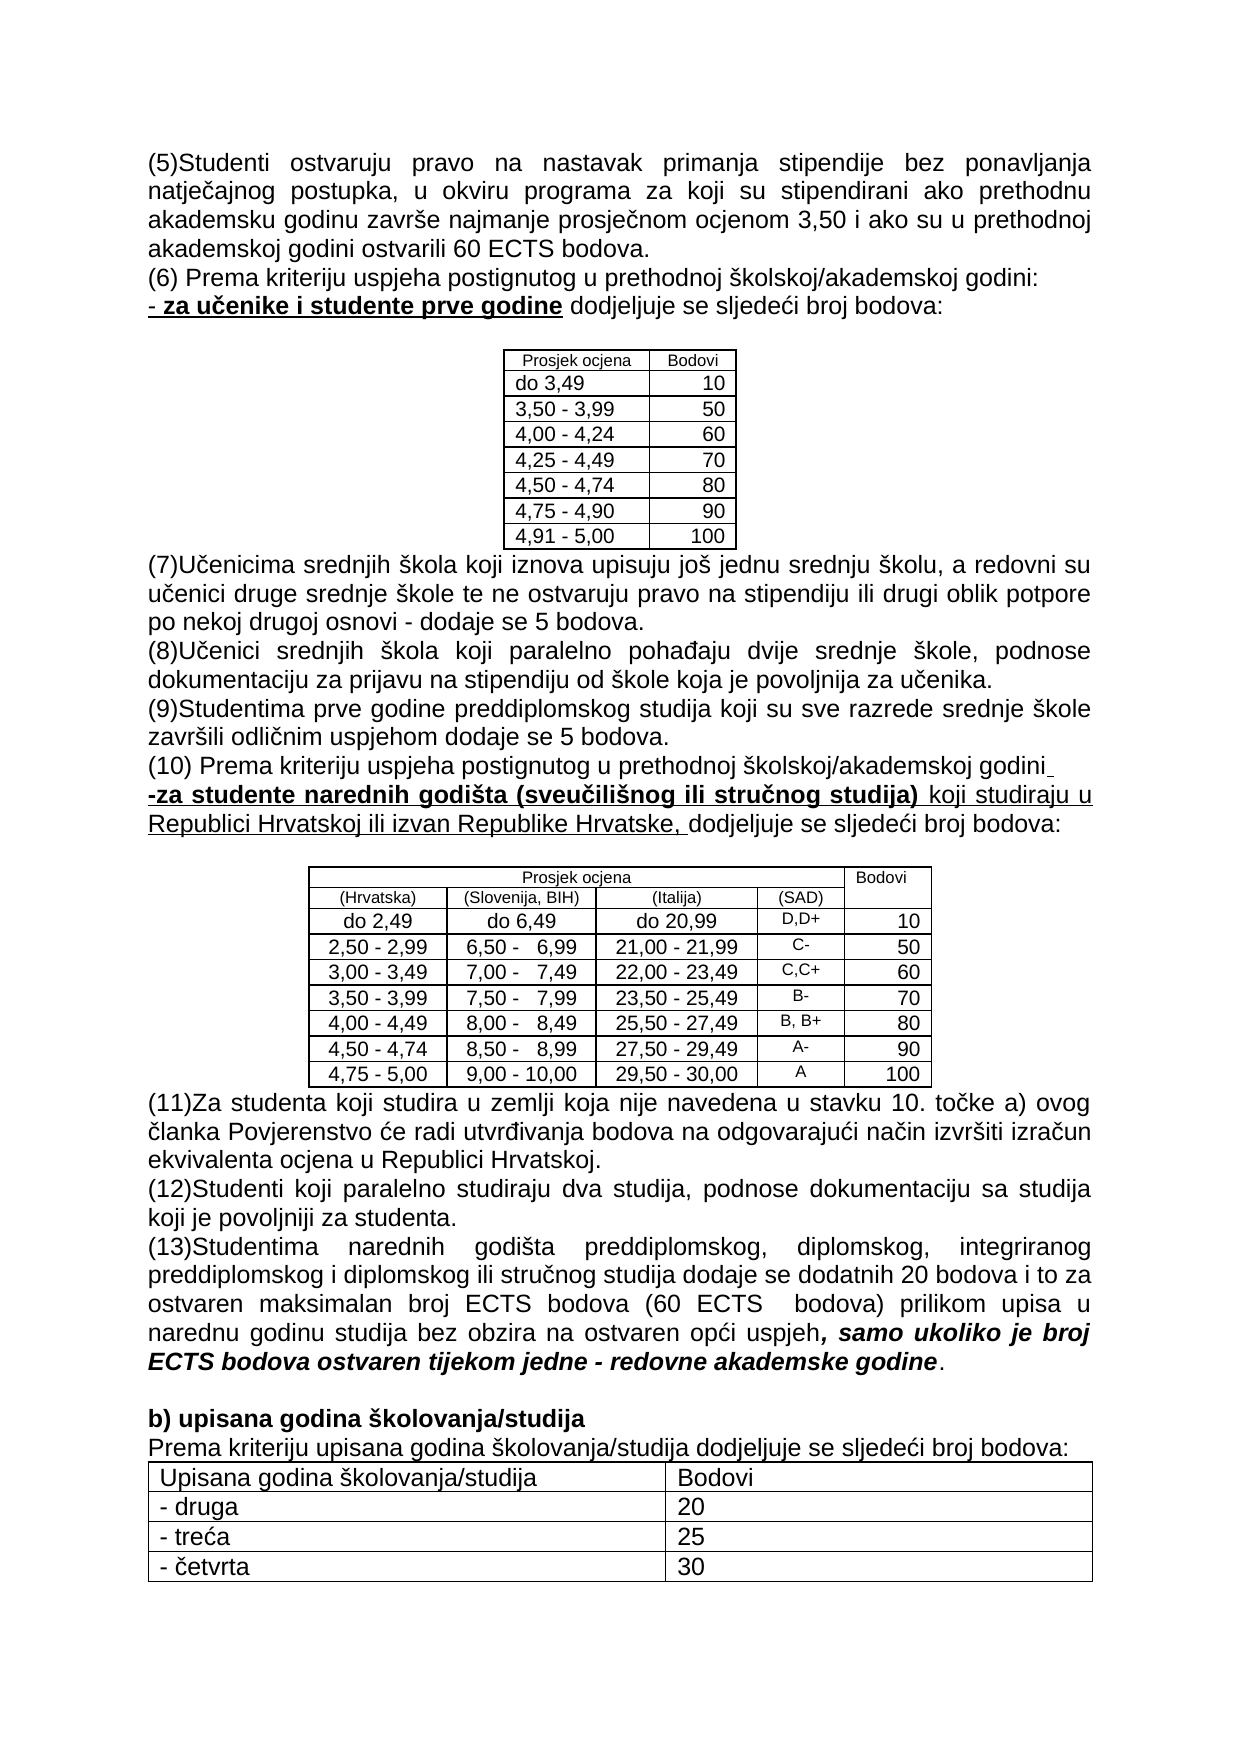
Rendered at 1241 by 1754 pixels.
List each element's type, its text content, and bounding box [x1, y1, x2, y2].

text -za studente narednih godišta (sveučilišnog ili stručnog studija) koji studiraju u Republici Hrvatskoj ili izvan Republike Hrvatske, dodjeljuje se sljedeći broj bodova: [148, 806, 1093, 837]
text (6) Prema kriteriju uspjeha postignutog u prethodnoj školskoj/akademskoj godini: [148, 263, 1093, 291]
table_cell (Hrvatska) [310, 888, 446, 907]
table_cell A- [758, 1037, 844, 1061]
table_cell do 3,49 [505, 371, 649, 395]
table_cell 4,00 - 4,24 [505, 422, 649, 446]
table_cell 4,50 - 4,74 [505, 473, 649, 497]
table_cell 4,91 - 5,00 [505, 524, 649, 548]
table_cell 90 [845, 1037, 931, 1061]
table_cell do 2,49 [310, 909, 446, 933]
table_header Prosjek ocjena [310, 868, 844, 887]
table_cell B- [758, 986, 844, 1009]
table_cell 4,75 - 4,90 [505, 499, 649, 523]
table_cell D,D+ [758, 909, 844, 933]
table_cell 25,50 - 27,49 [597, 1011, 757, 1035]
table_cell - treća [149, 1522, 665, 1551]
table_header Bodovi [650, 351, 735, 369]
text b) upisana godina školovanja/studija [148, 1404, 1093, 1433]
table_cell 50 [845, 935, 931, 958]
table_cell 100 [845, 1062, 931, 1086]
table_cell 23,50 - 25,49 [597, 986, 757, 1009]
table_cell 60 [650, 422, 735, 446]
table_cell 70 [845, 986, 931, 1009]
table_cell C- [758, 935, 844, 958]
table_cell 4,75 - 5,00 [310, 1062, 446, 1086]
text (11)Za studenta koji studira u zemlji koja nije navedena u stavku 10. točke a) ovog članka Povjerenstvo će radi utvrđivanja bodova na odgovarajući način izvršiti izračun ekvivalenta ocjena u Republici Hrvatskoj. [148, 1088, 1093, 1174]
table_cell do 20,99 [597, 909, 757, 933]
text (10) Prema kriteriju uspjeha postignutog u prethodnoj školskoj/akademskoj godini [148, 751, 1093, 780]
text (7)Učenicima srednjih škola koji iznova upisuju još jednu srednju školu, a redovni su učenici druge srednje škole te ne ostvaruju pravo na stipendiju ili drugi oblik potpore po nekoj drugoj osnovi - dodaje se 5 bodova. [148, 550, 1093, 636]
table_cell 9,00 - 10,00 [448, 1062, 595, 1086]
table_cell - četvrta [149, 1552, 665, 1581]
table_cell 100 [650, 524, 735, 548]
text -za studente narednih godišta (sveučilišnog ili stručnog studija) koji studiraju u Republici Hrvatskoj ili izvan Republike Hrvatske, dodjeljuje se sljedeći broj bodova: [148, 780, 1093, 805]
text - za učenike i studente prve godine dodjeljuje se sljedeći broj bodova: [148, 291, 1093, 320]
table_cell 7,50 - 7,99 [448, 986, 595, 1009]
table_cell B, B+ [758, 1011, 844, 1035]
table_cell C,C+ [758, 960, 844, 984]
table_cell 2,50 - 2,99 [310, 935, 446, 958]
text (8)Učenici srednjih škola koji paralelno pohađaju dvije srednje škole, podnose dokumentaciju za prijavu na stipendiju od škole koja je povoljnija za učenika. [148, 636, 1093, 693]
table_cell 8,50 - 8,99 [448, 1037, 595, 1061]
table_cell 6,50 - 6,99 [448, 935, 595, 958]
table_header Bodovi [845, 868, 931, 907]
table_cell 4,00 - 4,49 [310, 1011, 446, 1035]
table_cell (Slovenija, BIH) [448, 888, 595, 907]
table_cell 3,50 - 3,99 [310, 986, 446, 1009]
table_cell 10 [845, 909, 931, 933]
table_cell 21,00 - 21,99 [597, 935, 757, 958]
table_cell do 6,49 [448, 909, 595, 933]
table_cell 80 [845, 1011, 931, 1035]
table_cell (SAD) [758, 888, 844, 907]
table_cell 20 [666, 1492, 1092, 1521]
text (13)Studentima narednih godišta preddiplomskog, diplomskog, integriranog preddiplomskog i diplomskog ili stručnog studija dodaje se dodatnih 20 bodova i to za ostvaren maksimalan broj ECTS bodova (60 ECTS bodova) prilikom upisa u narednu godinu studija bez obzira na ostvaren opći uspjeh, samo ukoliko je broj ECTS bodova ostvaren tijekom jedne - redovne akademske godine. [148, 1231, 1093, 1375]
table_cell 30 [666, 1552, 1092, 1581]
table_cell 10 [650, 371, 735, 395]
table_cell 27,50 - 29,49 [597, 1037, 757, 1061]
table_cell 3,50 - 3,99 [505, 397, 649, 421]
table_cell 3,00 - 3,49 [310, 960, 446, 984]
table_cell 7,00 - 7,49 [448, 960, 595, 984]
table_cell 80 [650, 473, 735, 497]
table_cell 4,25 - 4,49 [505, 448, 649, 472]
table_cell 4,50 - 4,74 [310, 1037, 446, 1061]
table_cell 60 [845, 960, 931, 984]
table_header Bodovi [666, 1463, 1092, 1491]
table_header Upisana godina školovanja/studija [149, 1463, 665, 1491]
text (9)Studentima prve godine preddiplomskog studija koji su sve razrede srednje škole završili odličnim uspjehom dodaje se 5 bodova. [148, 693, 1093, 751]
table_cell (Italija) [597, 888, 757, 907]
table_cell 90 [650, 499, 735, 523]
table_cell 8,00 - 8,49 [448, 1011, 595, 1035]
text (12)Studenti koji paralelno studiraju dva studija, podnose dokumentaciju sa studija koji je povoljniji za studenta. [148, 1174, 1093, 1231]
table_cell 70 [650, 448, 735, 472]
table_header Prosjek ocjena [505, 351, 649, 369]
table_cell - druga [149, 1492, 665, 1521]
table_cell 22,00 - 23,49 [597, 960, 757, 984]
table_cell A [758, 1062, 844, 1086]
table_cell 25 [666, 1522, 1092, 1551]
text (5)Studenti ostvaruju pravo na nastavak primanja stipendije bez ponavljanja natječajnog postupka, u okviru programa za koji su stipendirani ako prethodnu akademsku godinu završe najmanje prosječnom ocjenom 3,50 i ako su u prethodnoj akademskoj godini ostvarili 60 ECTS bodova. [148, 148, 1093, 263]
text Prema kriteriju upisana godina školovanja/studija dodjeljuje se sljedeći broj bodova: [148, 1433, 1093, 1461]
table_cell 29,50 - 30,00 [597, 1062, 757, 1086]
table_cell 50 [650, 397, 735, 421]
